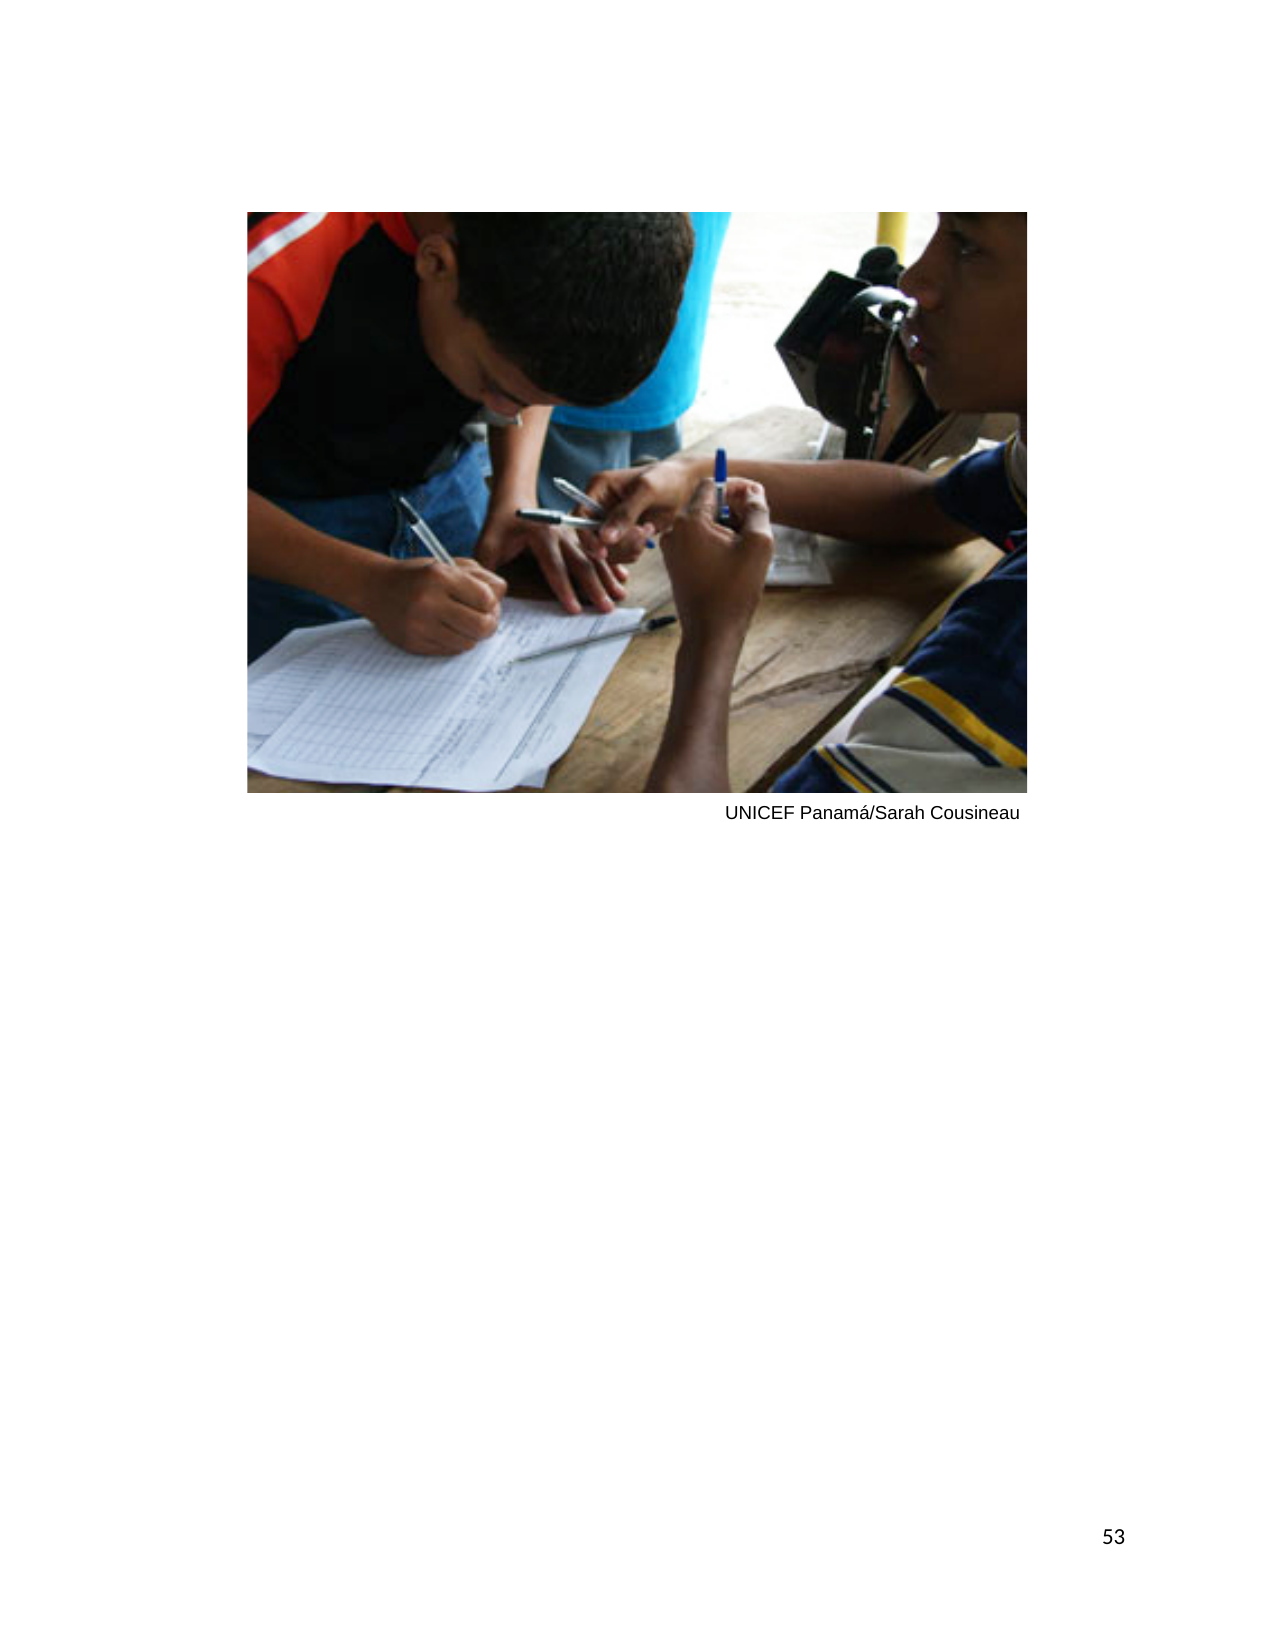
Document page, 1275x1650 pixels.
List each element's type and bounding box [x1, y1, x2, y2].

picture [245, 212, 1028, 790]
